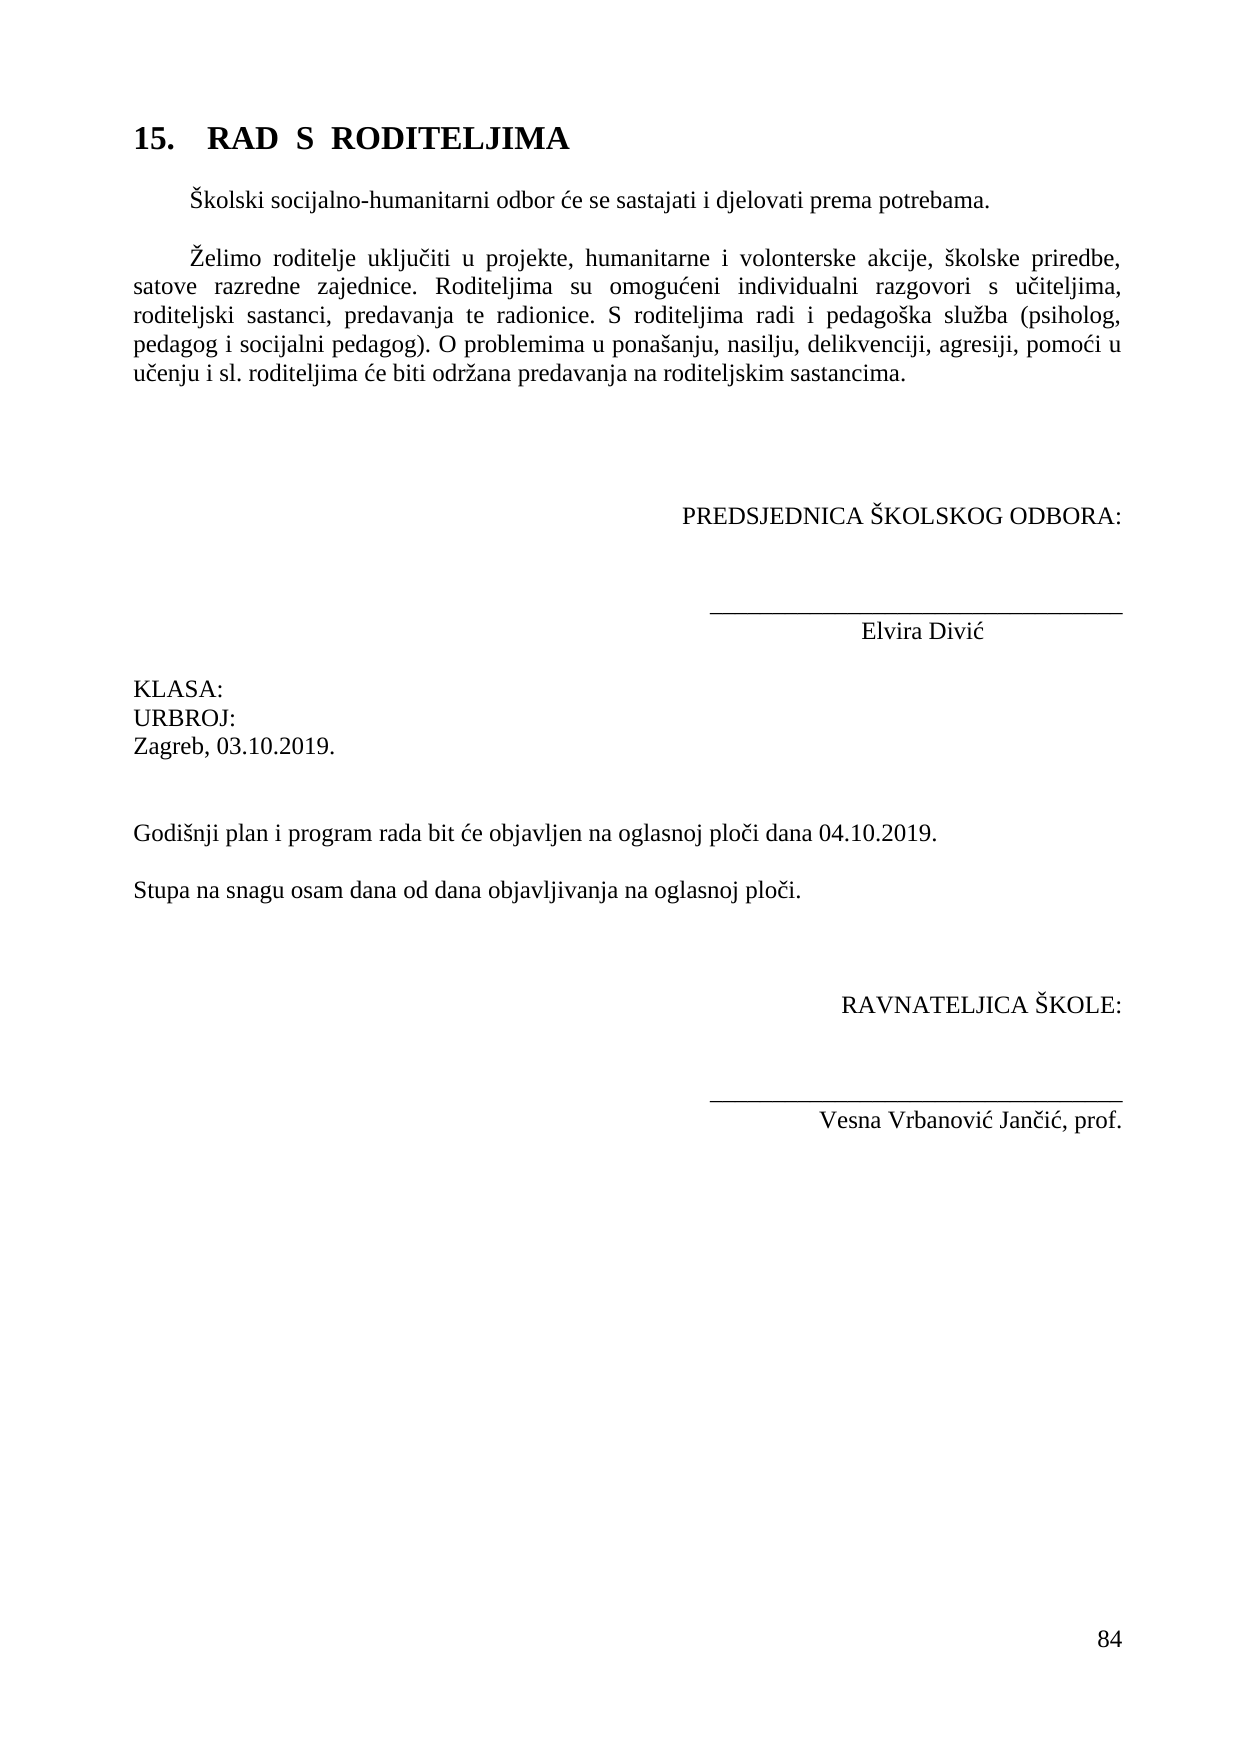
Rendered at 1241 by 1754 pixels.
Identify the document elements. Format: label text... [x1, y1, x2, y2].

text Elvira Divić [723, 616, 1122, 645]
text URBROJ: [133, 703, 1122, 731]
text _________________________________ [133, 1076, 1122, 1105]
text Vesna Vrbanović Jančić, prof. [133, 1105, 1122, 1134]
text Školski socijalno-humanitarni odbor će se sastajati i djelovati prema potrebama. [189, 185, 1122, 214]
text Želimo roditelje uključiti u projekte, humanitarne i volonterske akcije, školske priredbe, satove razredne zajednice. Roditeljima su omogućeni individualni razgovori s učiteljima, roditeljski sastanci, predavanja te radionice. S roditeljima radi i pedagoška služba (psiholog, pedagog i socijalni pedagog). O problemima u ponašanju, nasilju, delikvenciji, agresiji, pomoći u učenju i sl. roditeljima će biti održana predavanja na roditeljskim sastancima. [133, 243, 1122, 386]
text KLASA: [133, 674, 1122, 703]
text _________________________________ [133, 588, 1122, 616]
text PREDSJEDNICA ŠKOLSKOG ODBORA: [502, 501, 1122, 530]
text RAVNATELJICA ŠKOLE: [133, 990, 1122, 1019]
list RAD S RODITELJIMA [133, 118, 1122, 156]
text Godišnji plan i program rada bit će objavljen na oglasnoj ploči dana 04.10.2019. [133, 818, 1122, 846]
text Zagreb, 03.10.2019. [133, 731, 1122, 760]
text Stupa na snagu osam dana od dana objavljivanja na oglasnoj ploči. [133, 875, 1122, 904]
